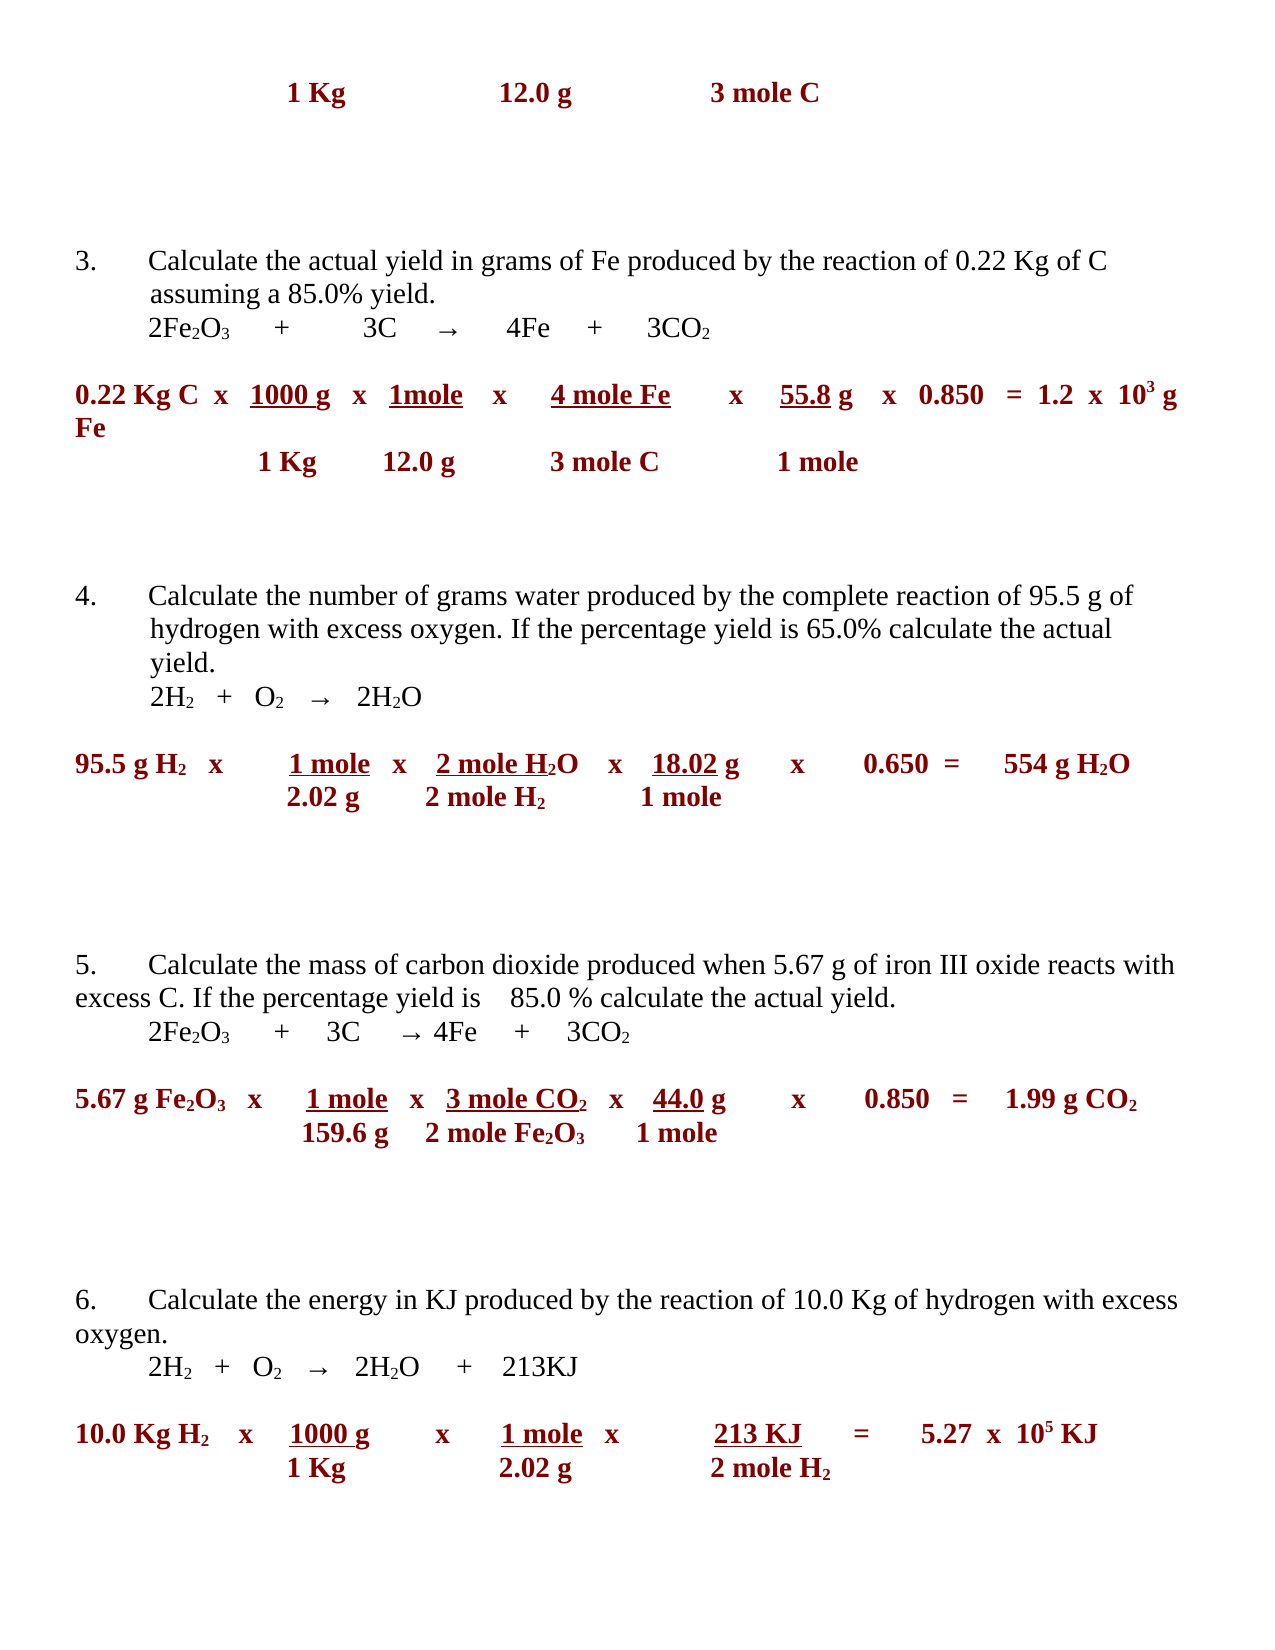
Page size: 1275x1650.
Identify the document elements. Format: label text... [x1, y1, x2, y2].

text 2Fe2O3 + 3C → 4Fe + 3CO2 [75, 1014, 1200, 1048]
text 1 Kg 2.02 g 2 mole H2 [75, 1450, 1200, 1484]
text 3. Calculate the actual yield in grams of Fe produced by the reaction of 0.22 Kg of C assuming a 85.0% yield. [75, 243, 1200, 310]
text 4. Calculate the number of grams water produced by the complete reaction of 95.5 g of hydrogen with excess oxygen. If the percentage yield is 65.0% calculate the actual yield. [75, 578, 1200, 679]
text 1 Kg 12.0 g 3 mole C [75, 75, 1200, 108]
text 2Fe2O3 + 3C → 4Fe + 3CO2 [75, 310, 1200, 343]
text 159.6 g 2 mole Fe2O3 1 mole [75, 1115, 1200, 1148]
text 95.5 g H2 x 1 mole x 2 mole H2O x 18.02 g x 0.650 = 554 g H2O [75, 746, 1200, 779]
text 2H2 + O2 → 2H2O [150, 679, 1200, 712]
text 2.02 g 2 mole H2 1 mole [75, 779, 1200, 813]
text 6. Calculate the energy in KJ produced by the reaction of 10.0 Kg of hydrogen with excess oxygen. [75, 1282, 1200, 1349]
text 5. Calculate the mass of carbon dioxide produced when 5.67 g of iron III oxide reacts with excess C. If the percentage yield is 85.0 % calculate the actual yield. [75, 947, 1200, 1014]
text 10.0 Kg H2 x 1000 g x 1 mole x 213 KJ = 5.27 x 105 KJ [75, 1417, 1200, 1450]
text 1 Kg 12.0 g 3 mole C 1 mole [75, 444, 1200, 477]
text 2H2 + O2 → 2H2O + 213KJ [75, 1349, 1200, 1383]
text 0.22 Kg C x 1000 g x 1mole x 4 mole Fe x 55.8 g x 0.850 = 1.2 x 103 g Fe [75, 377, 1200, 444]
text 5.67 g Fe2O3 x 1 mole x 3 mole CO2 x 44.0 g x 0.850 = 1.99 g CO2 [75, 1081, 1200, 1115]
